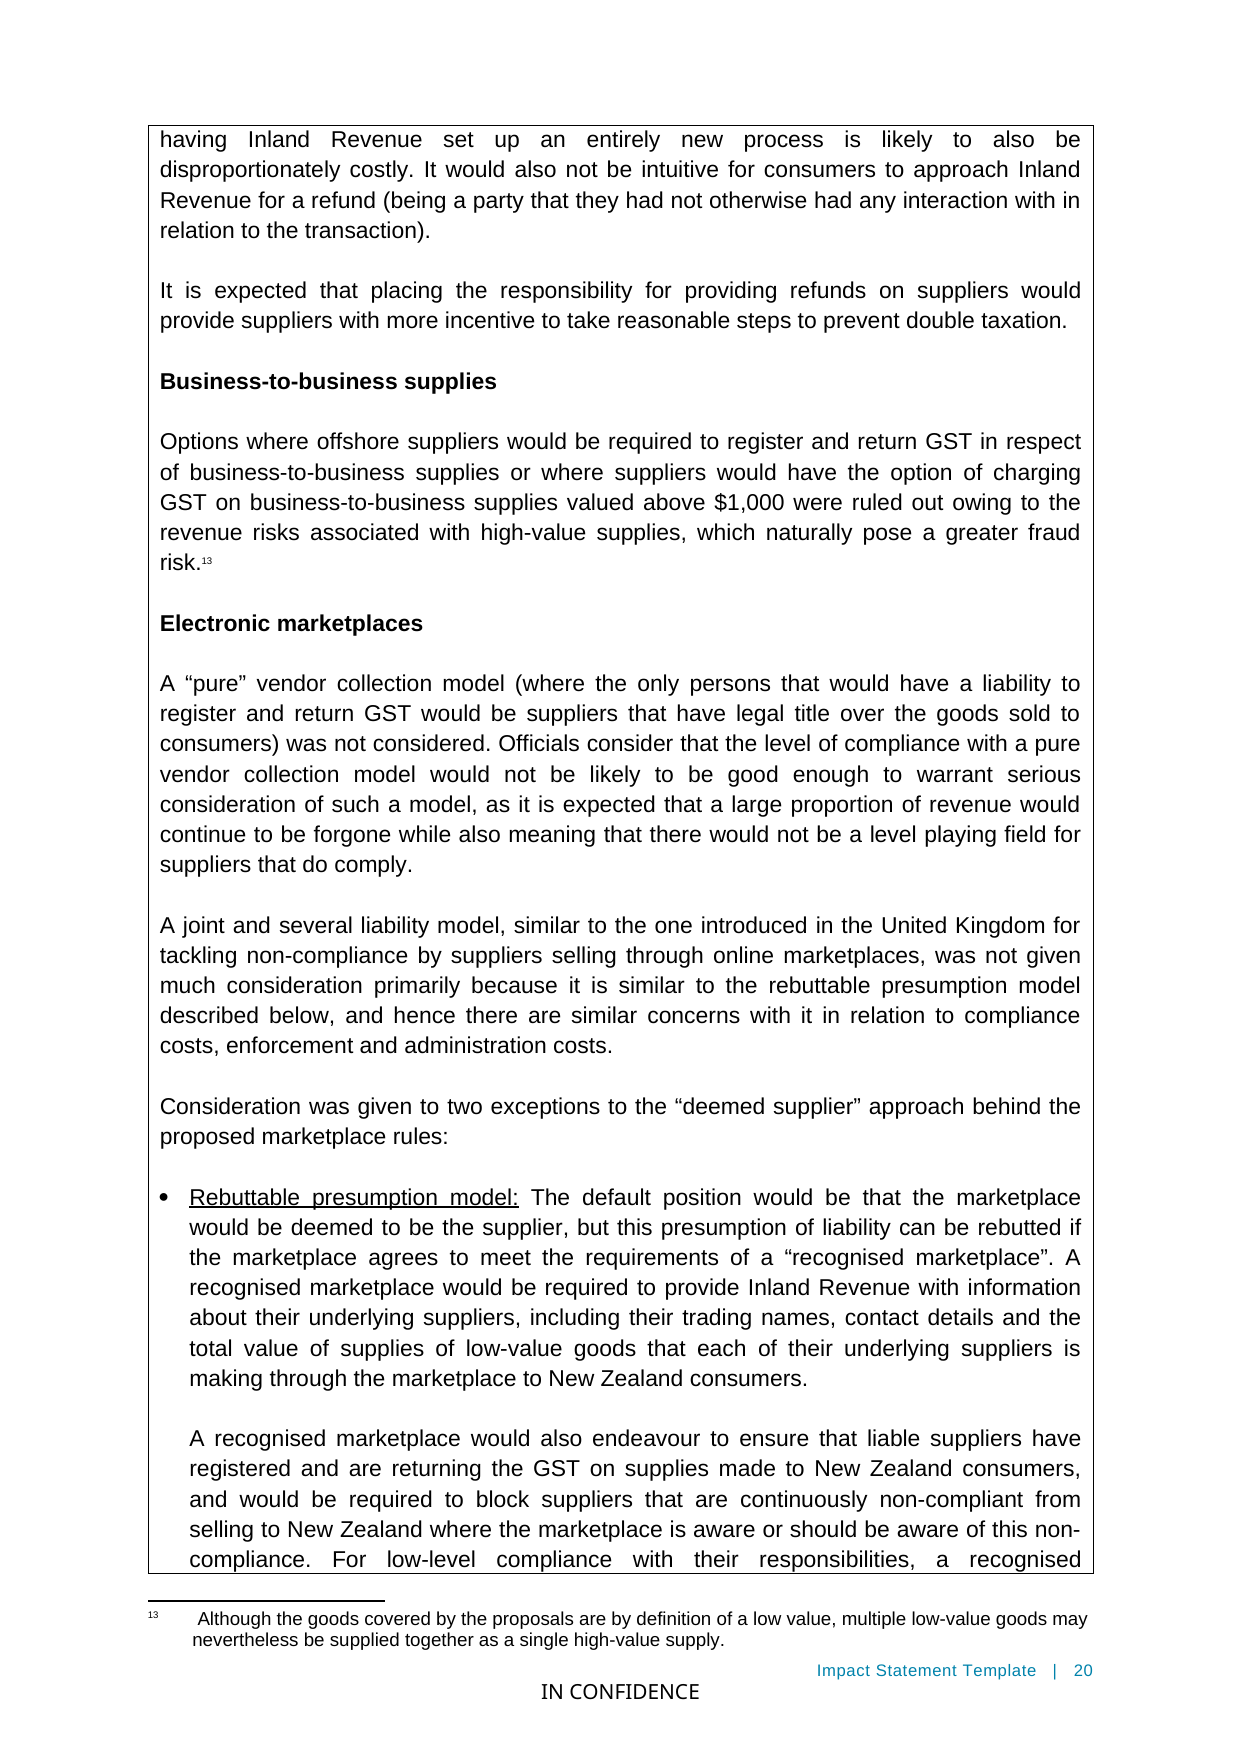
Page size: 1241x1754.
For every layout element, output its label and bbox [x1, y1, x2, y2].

table_cell [149, 126, 1093, 1572]
